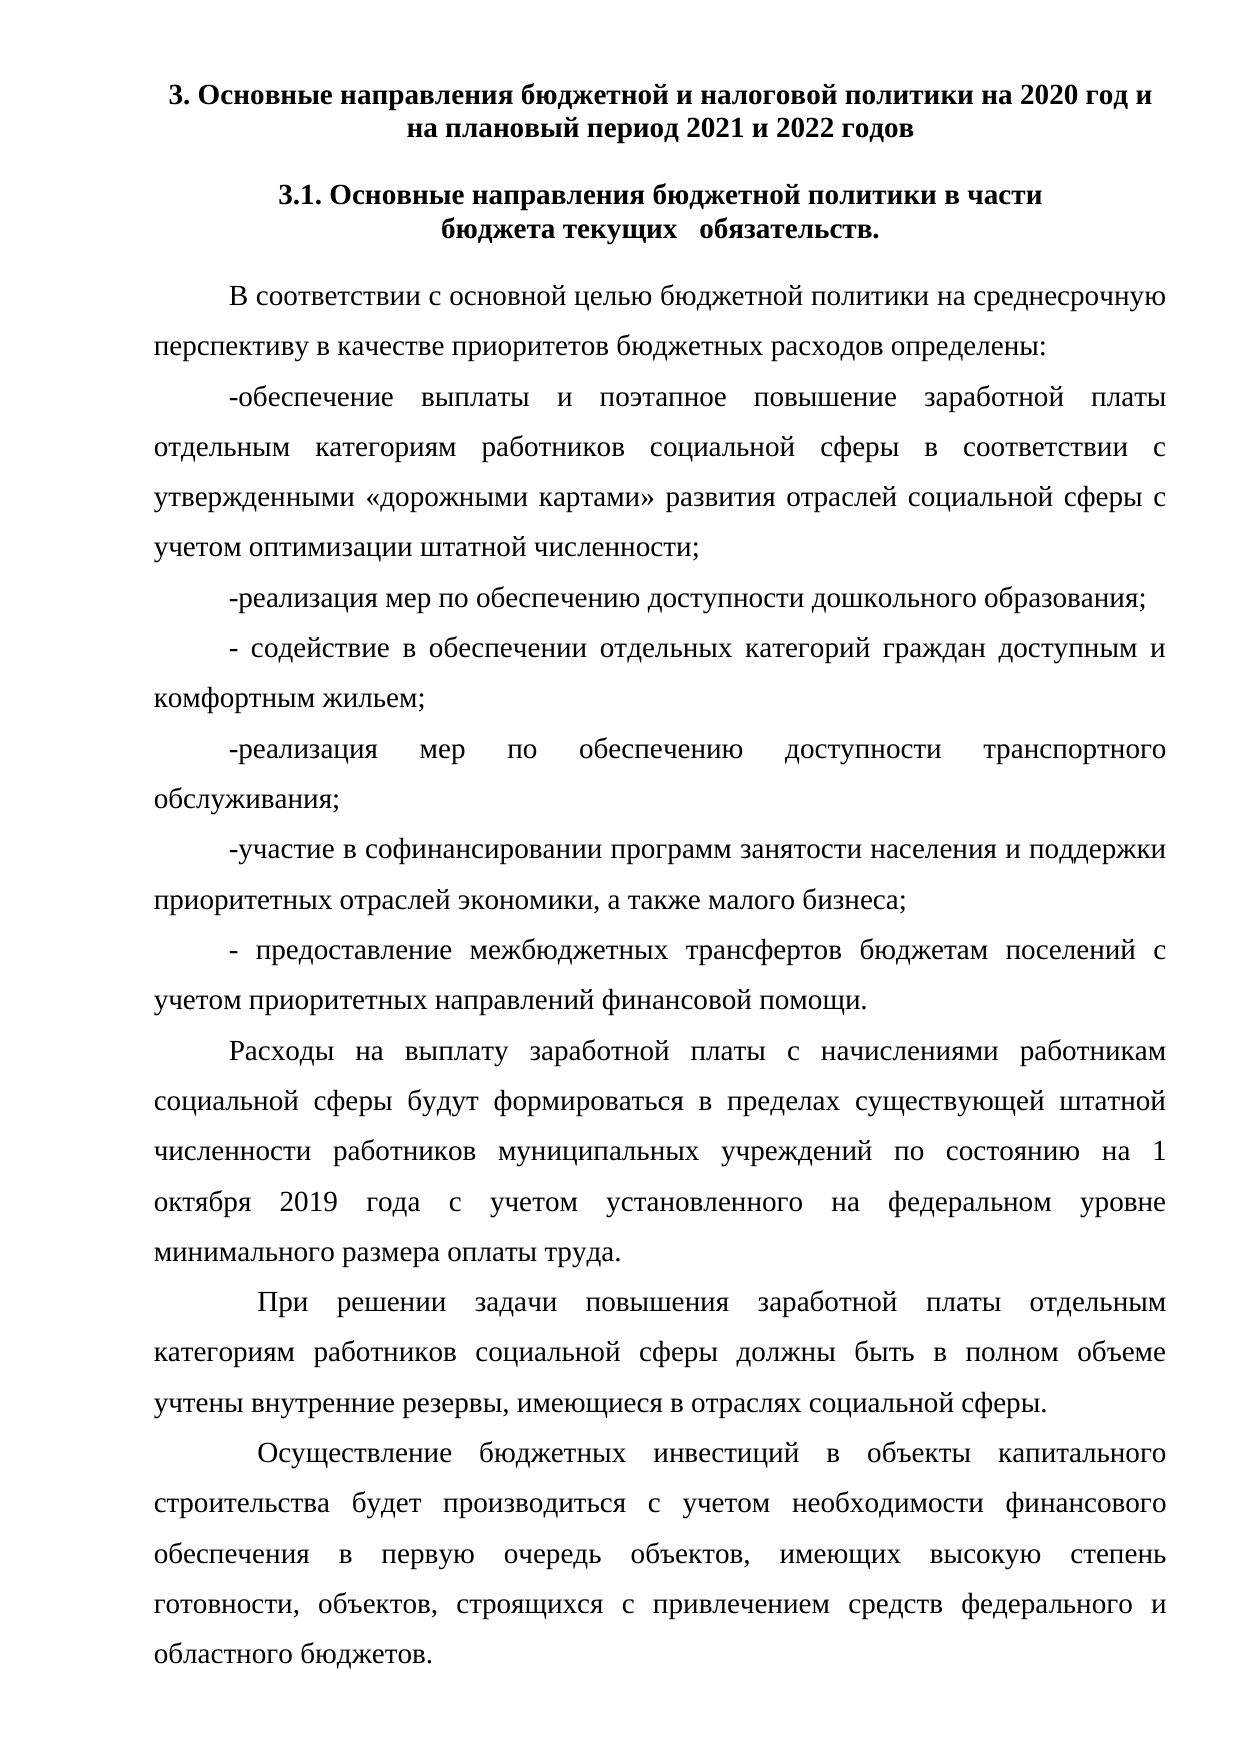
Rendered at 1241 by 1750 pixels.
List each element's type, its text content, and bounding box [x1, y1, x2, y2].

text Осуществление бюджетных инвестиций в объекты капитального строительства будет производиться с учетом необходимости финансового обеспечения в первую очередь объектов, имеющих высокую степень готовности, объектов, строящихся с привлечением средств федерального и областного бюджетов. [153, 1435, 1167, 1670]
text -обеспечение выплаты и поэтапное повышение заработной платы отдельным категориям работников социальной сферы в соответствии с утвержденными «дорожными картами» развития отраслей социальной сферы с учетом оптимизации штатной численности; [153, 379, 1167, 563]
text на плановый период 2021 и 2022 годов [153, 110, 1167, 144]
text -реализация мер по обеспечению доступности дошкольного образования; [153, 580, 1167, 613]
text 3. Основные направления бюджетной и налоговой политики на 2020 год и [153, 77, 1167, 110]
text В соответствии с основной целью бюджетной политики на среднесрочную перспективу в качестве приоритетов бюджетных расходов определены: [153, 278, 1167, 362]
text -реализация мер по обеспечению доступности транспортного обслуживания; [153, 731, 1167, 815]
text - содействие в обеспечении отдельных категорий граждан доступным и комфортным жильем; [153, 630, 1167, 714]
text 3.1. Основные направления бюджетной политики в части [153, 177, 1167, 211]
text При решении задачи повышения заработной платы отдельным категориям работников социальной сферы должны быть в полном объеме учтены внутренние резервы, имеющиеся в отраслях социальной сферы. [153, 1284, 1167, 1418]
text -участие в софинансировании программ занятости населения и поддержки приоритетных отраслей экономики, а также малого бизнеса; [153, 831, 1167, 915]
text бюджета текущих обязательств. [153, 211, 1167, 244]
text Расходы на выплату заработной платы с начислениями работникам социальной сферы будут формироваться в пределах существующей штатной численности работников муниципальных учреждений по состоянию на 1 октября 2019 года с учетом установленного на федеральном уровне минимального размера оплаты труда. [153, 1033, 1167, 1267]
text - предоставление межбюджетных трансфертов бюджетам поселений с учетом приоритетных направлений финансовой помощи. [153, 932, 1167, 1016]
